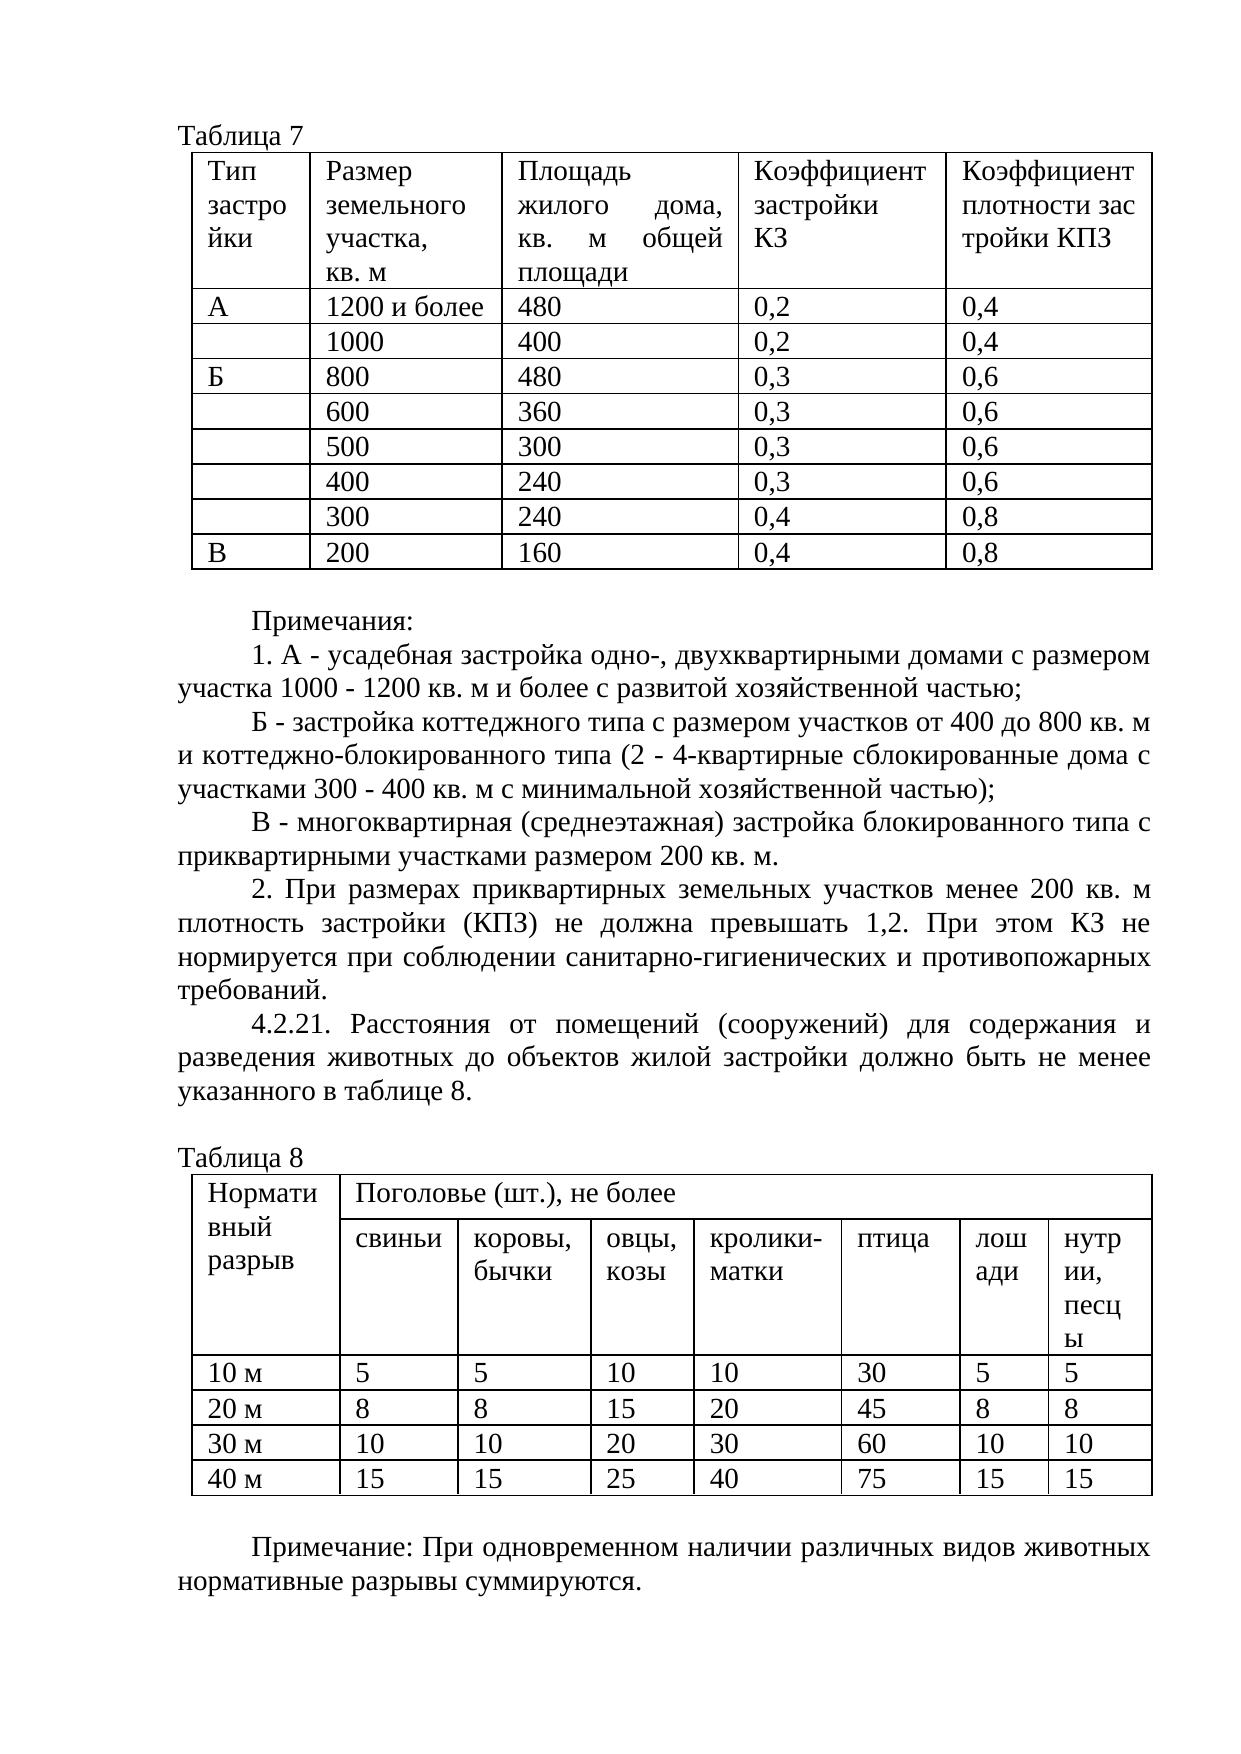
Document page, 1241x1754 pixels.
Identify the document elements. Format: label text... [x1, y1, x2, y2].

table_cell 0,8 [947, 535, 1151, 568]
table_cell 0,6 [947, 359, 1151, 393]
table_cell 0,6 [947, 394, 1151, 428]
table_cell 0,3 [739, 430, 945, 463]
text 1. А - усадебная застройка одно-, двухквартирными домами с размером участка 1000 - 1200 кв. м и более с развитой хозяйственной частью; [177, 637, 1152, 704]
table_cell [193, 500, 309, 533]
table_header Тип застройки [193, 153, 309, 287]
table_cell 0,4 [739, 500, 945, 533]
text 2. При размерах приквартирных земельных участков менее 200 кв. м плотность застройки (КПЗ) не должна превышать 1,2. При этом КЗ не нормируется при соблюдении санитарно-гигиенических и противопожарных требований. [177, 872, 1152, 1006]
table_cell 10 [341, 1426, 457, 1459]
table_cell 8 [341, 1391, 457, 1424]
table_cell 160 [503, 535, 738, 568]
table_cell 600 [311, 394, 501, 428]
table_cell 300 [311, 500, 501, 533]
text Примечание: При одновременном наличии различных видов животных нормативные разрывы суммируются. [177, 1529, 1152, 1597]
table_cell 15 [592, 1391, 693, 1424]
table_cell [193, 430, 309, 463]
table_cell овцы, козы [592, 1220, 693, 1354]
table_cell 0,4 [947, 289, 1151, 322]
table_cell 10 [695, 1356, 841, 1389]
table_cell 400 [503, 324, 738, 358]
table_cell 20 [592, 1426, 693, 1459]
text 4.2.21. Расстояния от помещений (сооружений) для содержания и разведения животных до объектов жилой застройки должно быть не менее указанного в таблице 8. [177, 1006, 1152, 1106]
table_cell 10 [961, 1426, 1048, 1459]
table_cell 0,4 [947, 324, 1151, 358]
table_cell 20 [695, 1391, 841, 1424]
table_cell 0,8 [947, 500, 1151, 533]
table_cell 1000 [311, 324, 501, 358]
table_cell 10 м [193, 1356, 339, 1389]
table_cell 0,4 [739, 535, 945, 568]
text Таблица 8 [177, 1140, 1152, 1173]
table_header Коэффициент застройки КЗ [739, 153, 945, 287]
table_header Поголовье (шт.), не более [341, 1175, 1151, 1218]
table_cell 10 [592, 1356, 693, 1389]
table_cell 480 [503, 289, 738, 322]
table_cell 0,6 [947, 430, 1151, 463]
table_cell 30 [695, 1426, 841, 1459]
table_cell лошади [961, 1220, 1048, 1354]
table_cell 10 [1049, 1426, 1151, 1459]
table_cell 20 м [193, 1391, 339, 1424]
table_cell 1200 и более [311, 289, 501, 322]
table_header Размер земельного участка, кв. м [311, 153, 501, 287]
table_cell 240 [503, 465, 738, 498]
table_cell 8 [961, 1391, 1048, 1424]
table_cell 15 [341, 1461, 457, 1494]
table_cell 360 [503, 394, 738, 428]
table_cell 10 [459, 1426, 590, 1459]
table_cell 500 [311, 430, 501, 463]
table_cell 75 [842, 1461, 959, 1494]
table_cell 0,3 [739, 465, 945, 498]
table_cell 15 [1049, 1461, 1151, 1494]
table_cell нутрии, песцы [1049, 1220, 1151, 1354]
table_cell птица [842, 1220, 959, 1354]
table_cell свиньи [341, 1220, 457, 1354]
table_cell 5 [341, 1356, 457, 1389]
table_header Площадь жилого дома, кв. м общей площади [503, 153, 738, 287]
text Таблица 7 [177, 118, 1152, 152]
table_cell 5 [459, 1356, 590, 1389]
text Б - застройка коттеджного типа с размером участков от 400 до 800 кв. м и коттеджно-блокированного типа (2 - 4-квартирные сблокированные дома с участками 300 - 400 кв. м с минимальной хозяйственной частью); [177, 704, 1152, 804]
table_cell 800 [311, 359, 501, 393]
table_cell 60 [842, 1426, 959, 1459]
text В - многоквартирная (среднеэтажная) застройка блокированного типа с приквартирными участками размером 200 кв. м. [177, 804, 1152, 872]
table_cell [193, 394, 309, 428]
table_cell [193, 465, 309, 498]
table_cell 200 [311, 535, 501, 568]
table_cell 40 [695, 1461, 841, 1494]
table_cell 30 м [193, 1426, 339, 1459]
table_cell 25 [592, 1461, 693, 1494]
table_cell В [193, 535, 309, 568]
table_cell коровы, бычки [459, 1220, 590, 1354]
table_cell 15 [459, 1461, 590, 1494]
table_cell Б [193, 359, 309, 393]
table_cell 0,2 [739, 324, 945, 358]
table_cell 400 [311, 465, 501, 498]
table_cell кролики-матки [695, 1220, 841, 1354]
table_cell 0,6 [947, 465, 1151, 498]
table_cell 0,2 [739, 289, 945, 322]
table_header Нормативный разрыв [193, 1175, 339, 1354]
table_cell 480 [503, 359, 738, 393]
table_cell [193, 324, 309, 358]
table_cell 5 [961, 1356, 1048, 1389]
table_cell 5 [1049, 1356, 1151, 1389]
table_cell 240 [503, 500, 738, 533]
table_cell 0,3 [739, 394, 945, 428]
table_cell 300 [503, 430, 738, 463]
table_cell 8 [1049, 1391, 1151, 1424]
table_cell 15 [961, 1461, 1048, 1494]
text Примечания: [177, 603, 1152, 637]
table_cell А [193, 289, 309, 322]
table_cell 45 [842, 1391, 959, 1424]
table_cell 40 м [193, 1461, 339, 1494]
table_cell 30 [842, 1356, 959, 1389]
table_cell 0,3 [739, 359, 945, 393]
table_cell 8 [459, 1391, 590, 1424]
table_header Коэффициент плотности застройки КПЗ [947, 153, 1151, 287]
